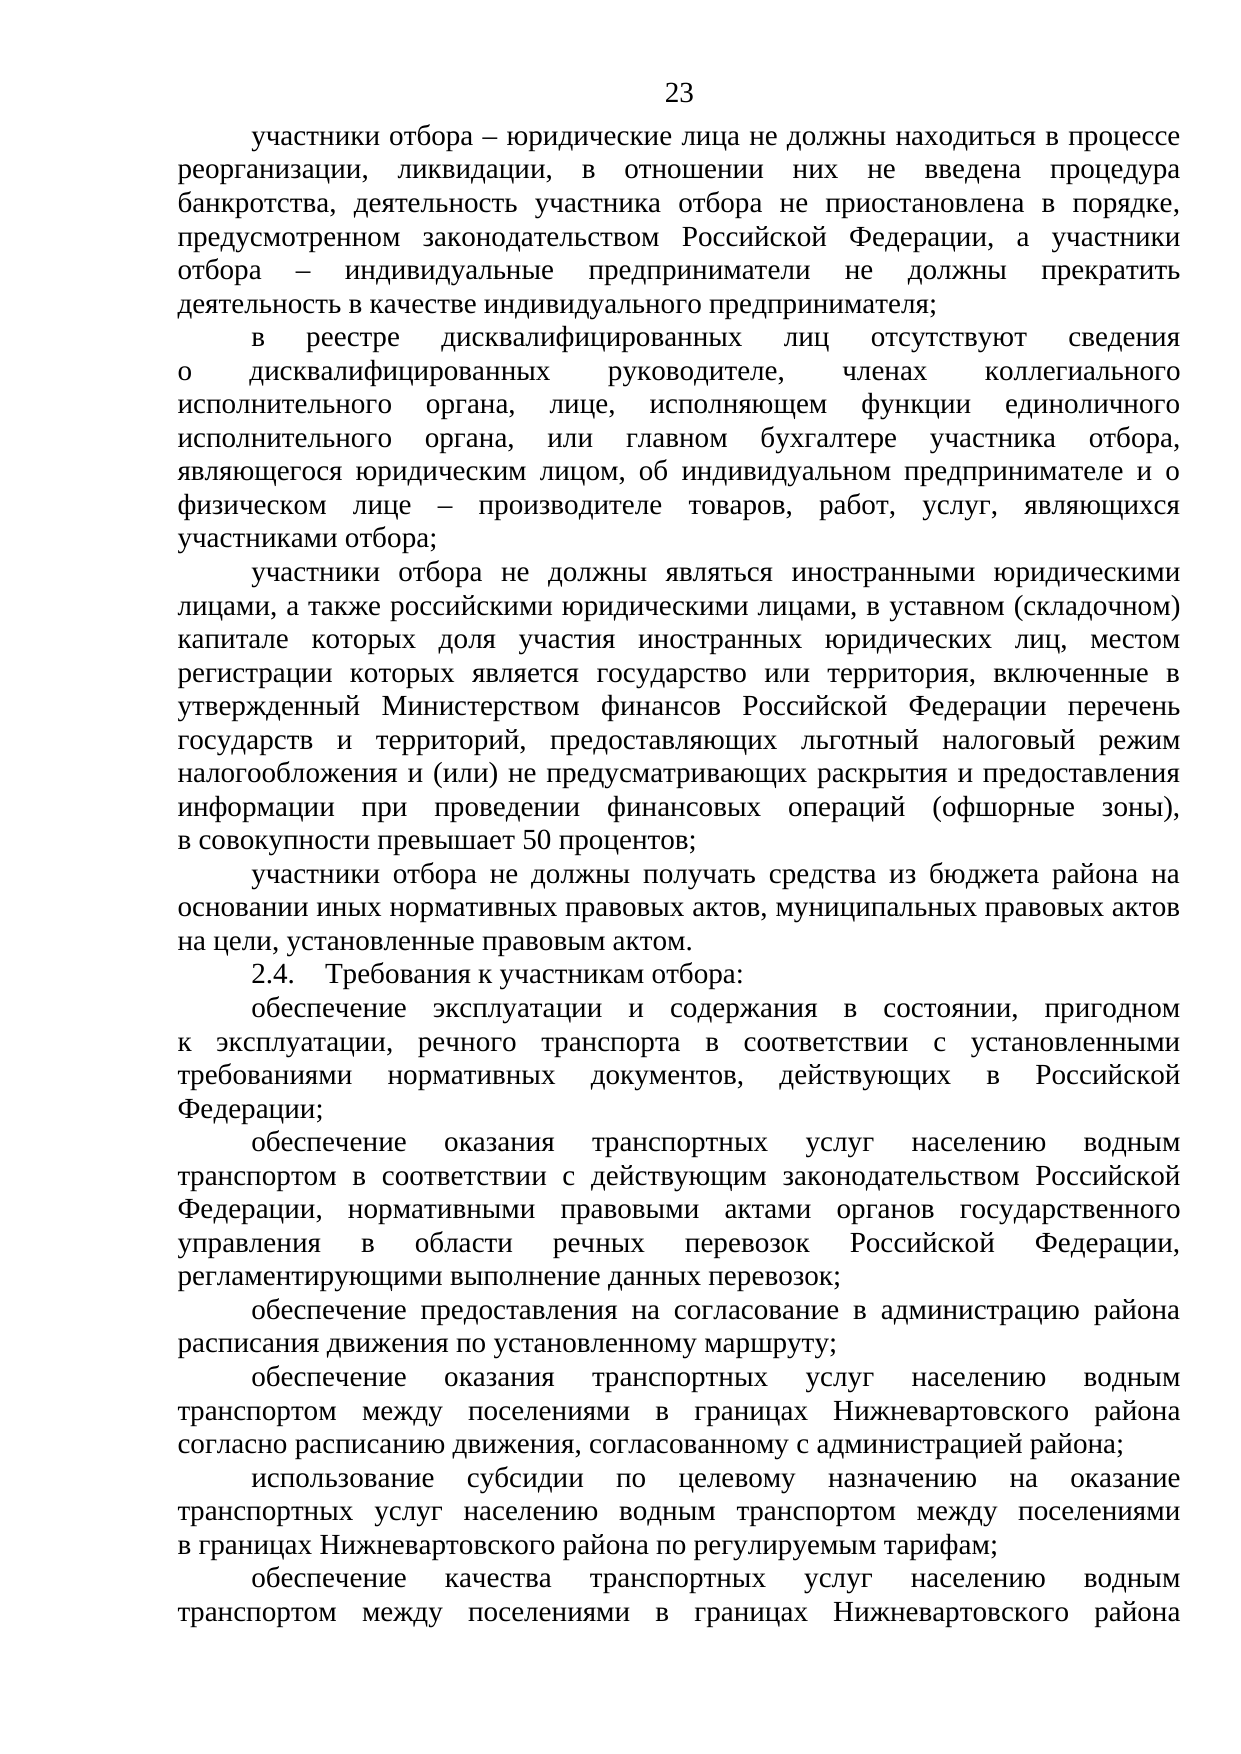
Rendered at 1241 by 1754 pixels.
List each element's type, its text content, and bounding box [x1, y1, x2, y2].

text использование субсидии по целевому назначению на оказание транспортных услуг населению водным транспортом между поселениями в границах Нижневартовского района по регулируемым тарифам; [177, 1460, 1181, 1560]
text обеспечение предоставления на согласование в администрацию района расписания движения по установленному маршруту; [177, 1292, 1181, 1359]
text обеспечение оказания транспортных услуг населению водным транспортом в соответствии с действующим законодательством Российской Федерации, нормативными правовыми актами органов государственного управления в области речных перевозок Российской Федерации, регламентирующими выполнение данных перевозок; [177, 1124, 1181, 1292]
text обеспечение оказания транспортных услуг населению водным транспортом между поселениями в границах Нижневартовского района согласно расписанию движения, согласованному с администрацией района; [177, 1359, 1181, 1460]
text обеспечение эксплуатации и содержания в состоянии, пригодном к эксплуатации, речного транспорта в соответствии с установленными требованиями нормативных документов, действующих в Российской Федерации; [177, 990, 1181, 1124]
text участники отбора – юридические лица не должны находиться в процессе реорганизации, ликвидации, в отношении них не введена процедура банкротства, деятельность участника отбора не приостановлена в порядке, предусмотренном законодательством Российской Федерации, а участники отбора – индивидуальные предприниматели не должны прекратить деятельность в качестве индивидуального предпринимателя; [177, 118, 1181, 319]
text участники отбора не должны являться иностранными юридическими лицами, а также российскими юридическими лицами, в уставном (складочном) капитале которых доля участия иностранных юридических лиц, местом регистрации которых является государство или территория, включенные в утвержденный Министерством финансов Российской Федерации перечень государств и территорий, предоставляющих льготный налоговый режим налогообложения и (или) не предусматривающих раскрытия и предоставления информации при проведении финансовых операций (офшорные зоны), в совокупности превышает 50 процентов; [177, 554, 1181, 856]
text в реестре дисквалифицированных лиц отсутствуют сведения о дисквалифицированных руководителе, членах коллегиального исполнительного органа, лице, исполняющем функции единоличного исполнительного органа, или главном бухгалтере участника отбора, являющегося юридическим лицом, об индивидуальном предпринимателе и о физическом лице – производителе товаров, работ, услуг, являющихся участниками отбора; [177, 319, 1181, 554]
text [177, 1560, 1181, 1627]
list Требования к участникам отбора: [177, 957, 1181, 990]
text участники отбора не должны получать средства из бюджета района на основании иных нормативных правовых актов, муниципальных правовых актов на цели, установленные правовым актом. [177, 856, 1181, 957]
